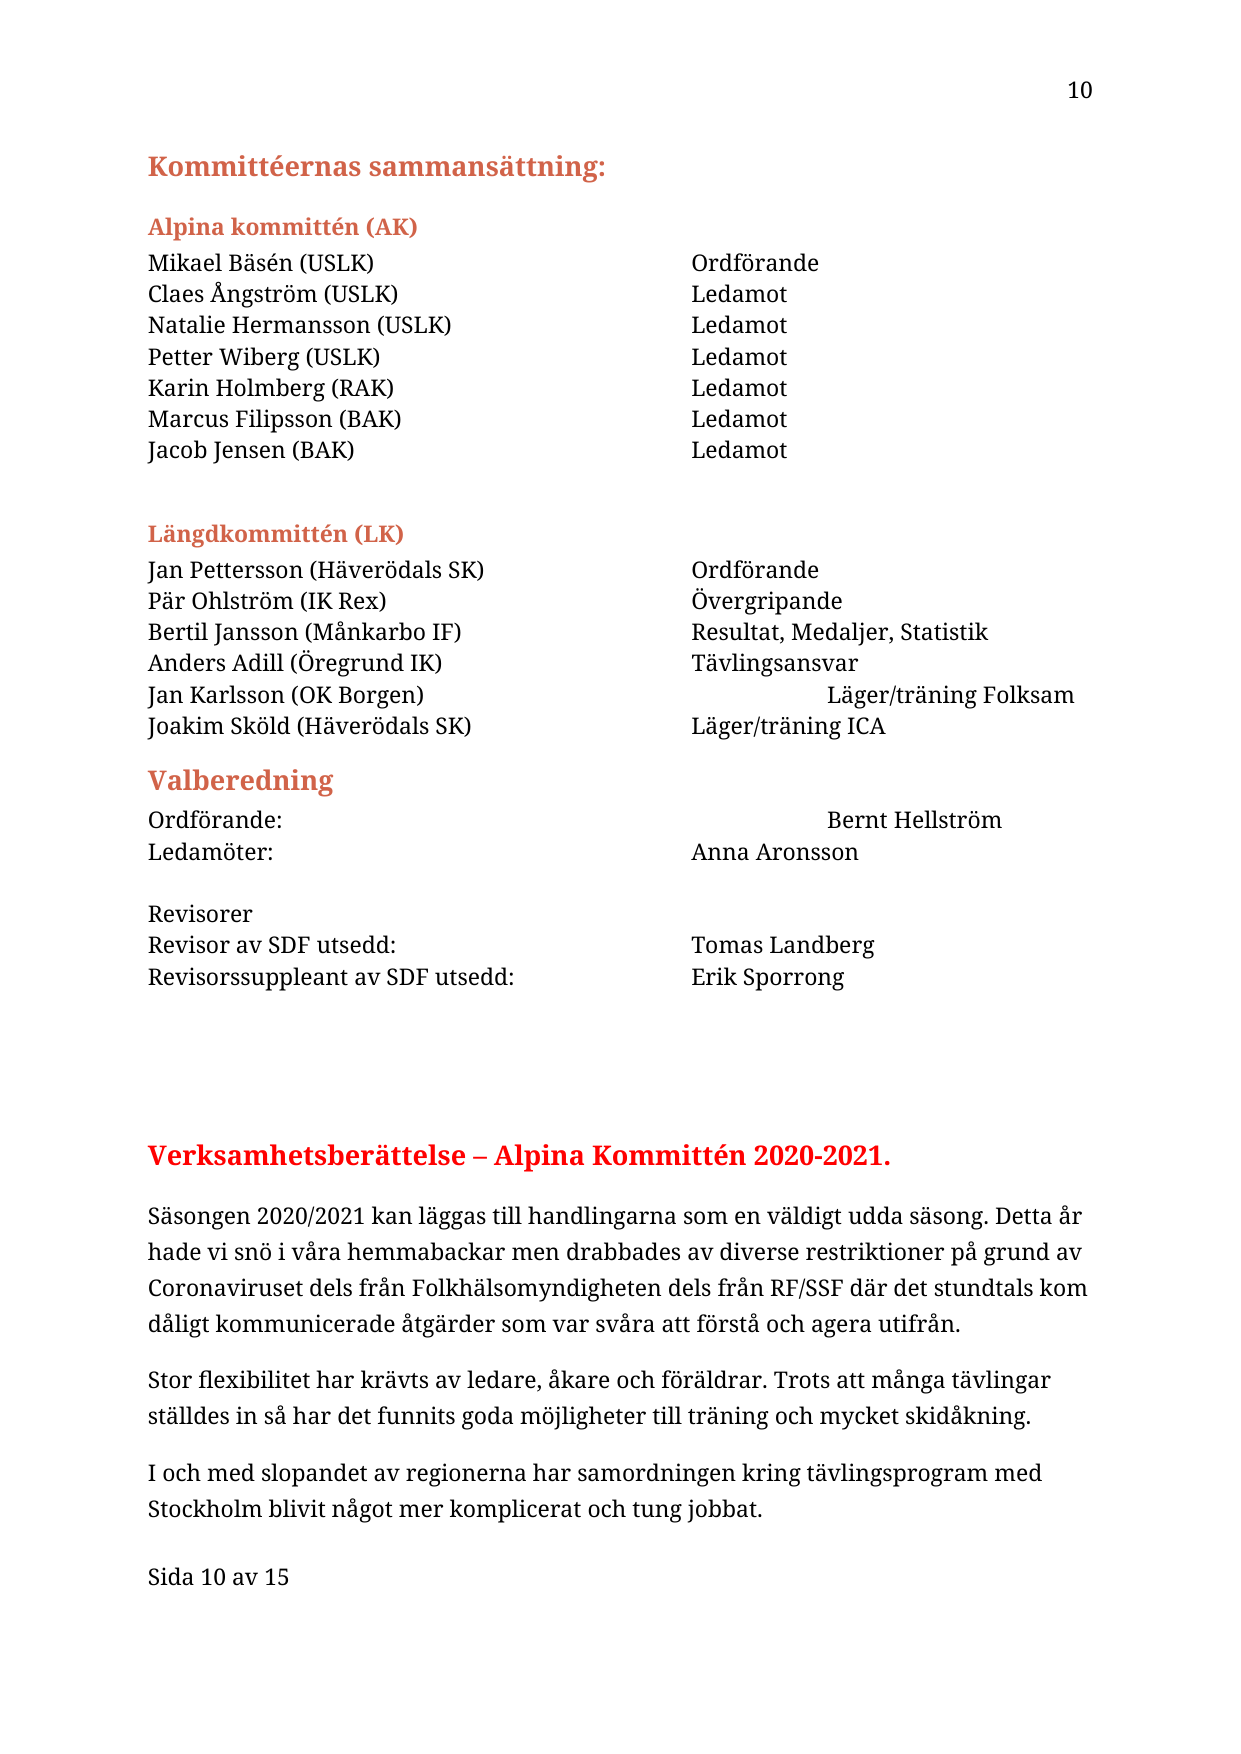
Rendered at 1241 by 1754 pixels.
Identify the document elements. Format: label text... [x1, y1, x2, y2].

text Säsongen 2020/2021 kan läggas till handlingarna som en väldigt udda säsong. Detta år hade vi snö i våra hemmabackar men drabbades av diverse restriktioner på grund av Coronaviruset dels från Folkhälsomyndigheten dels från RF/SSF där det stundtals kom dåligt kommunicerade åtgärder som var svåra att förstå och agera utifrån. [148, 1200, 1093, 1339]
text Revisor av SDF utsedd: Tomas Landberg [148, 929, 1093, 961]
text Petter Wiberg (USLK) Ledamot [148, 341, 1093, 372]
text Natalie Hermansson (USLK) Ledamot [148, 309, 1093, 341]
text Karin Holmberg (RAK) Ledamot [148, 372, 1093, 403]
text Claes Ångström (USLK) Ledamot [148, 278, 1093, 309]
text I och med slopandet av regionerna har samordningen kring tävlingsprogram med Stockholm blivit något mer komplicerat och tung jobbat. [148, 1457, 1093, 1524]
text Ledamöter: Anna Aronsson [148, 836, 1093, 867]
text Verksamhetsberättelse – Alpina Kommittén 2020-2021. [148, 1137, 1093, 1173]
text Stor flexibilitet har krävts av ledare, åkare och föräldrar. Trots att många tävlingar ställdes in så har det funnits goda möjligheter till träning och mycket skidåkning. [148, 1364, 1093, 1432]
subtitle Kommittéernas sammansättning: [148, 148, 1093, 184]
text Pär Ohlström (IK Rex) Övergripande [148, 585, 1093, 616]
text Revisorssuppleant av SDF utsedd: Erik Sporrong [148, 961, 1093, 992]
text Jan Pettersson (Häverödals SK) Ordförande [148, 553, 1093, 585]
text Anders Adill (Öregrund IK) Tävlingsansvar [148, 647, 1093, 678]
text Joakim Sköld (Häverödals SK) Läger/träning ICA [148, 710, 1093, 741]
subtitle Alpina kommittén (AK) [148, 211, 1093, 242]
text Jacob Jensen (BAK) Ledamot [148, 434, 1093, 466]
text Bertil Jansson (Månkarbo IF) Resultat, Medaljer, Statistik [148, 616, 1093, 647]
text Jan Karlsson (OK Borgen) Läger/träning Folksam [148, 678, 1093, 710]
text Marcus Filipsson (BAK) Ledamot [148, 403, 1093, 434]
text Revisorer [148, 898, 1093, 929]
subtitle Valberedning [148, 762, 1093, 799]
text Ordförande: Bernt Hellström [148, 804, 1093, 836]
subtitle Längdkommittén (LK) [148, 518, 1093, 549]
text Mikael Bäsén (USLK) Ordförande [148, 247, 1093, 278]
